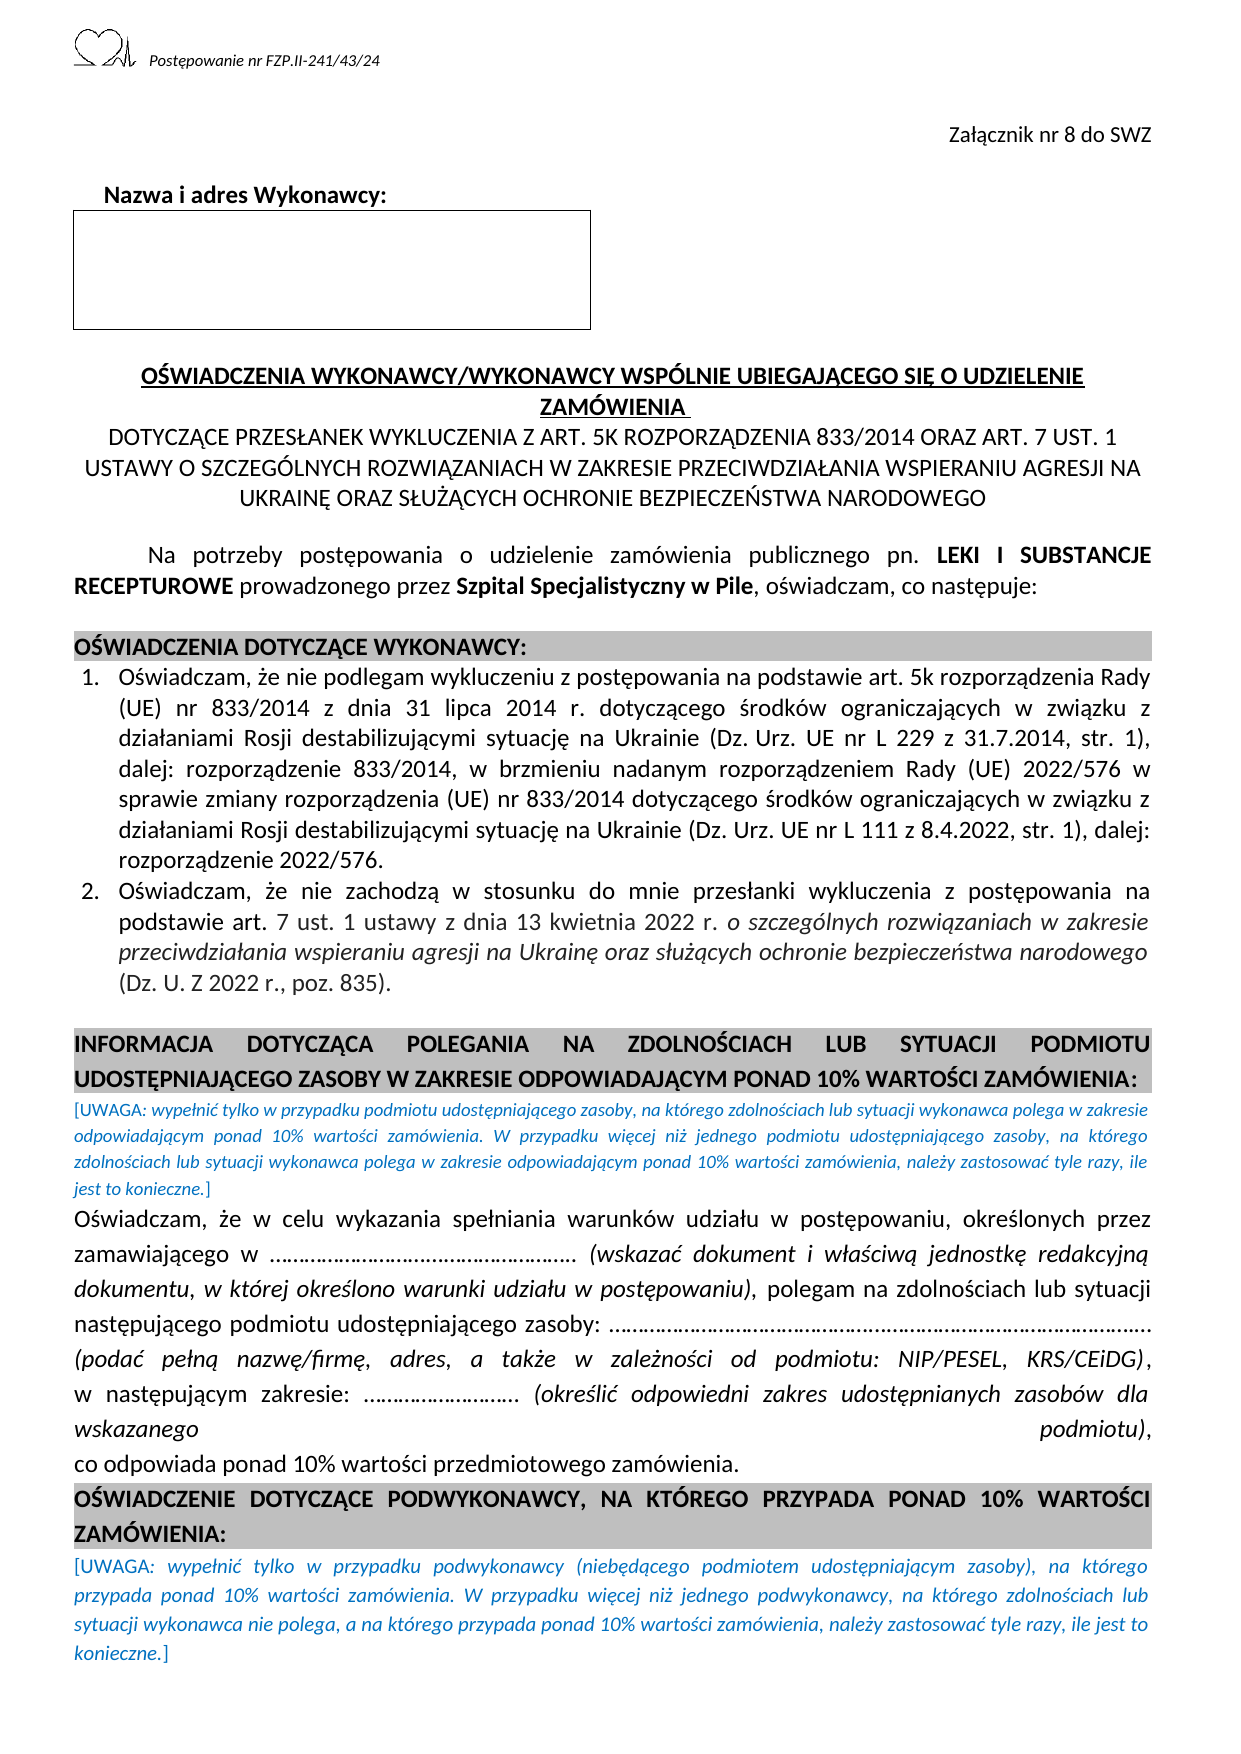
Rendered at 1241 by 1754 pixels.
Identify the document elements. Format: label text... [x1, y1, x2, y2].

text [UWAGA: wypełnić tylko w przypadku podwykonawcy (niebędącego podmiotem udostępniającym zasoby), na którego przypada ponad 10% wartości zamówienia. W przypadku więcej niż jednego podwykonawcy, na którego zdolnościach lub sytuacji wykonawca nie polega, a na którego przypada ponad 10% wartości zamówienia, należy zastosować tyle razy, ile jest to konieczne.] [74, 1553, 1152, 1666]
text OŚWIADCZENIA WYKONAWCY/WYKONAWCY WSPÓLNIE UBIEGAJĄCEGO SIĘ O UDZIELENIE ZAMÓWIENIA [74, 360, 1152, 421]
text DOTYCZĄCE PRZESŁANEK WYKLUCZENIA Z ART. 5K ROZPORZĄDZENIA 833/2014 ORAZ ART. 7 UST. 1 USTAWY o szczególnych rozwiązaniach w zakresie przeciwdziałania wspieraniu agresji na Ukrainę oraz służących ochronie bezpieczeństwa narodowego [74, 421, 1152, 513]
text OŚWIADCZENIE DOTYCZĄCE PODWYKONAWCY, NA KTÓREGO PRZYPADA PONAD 10% WARTOŚCI ZAMÓWIENIA: [74, 1483, 1152, 1549]
text Na potrzeby postępowania o udzielenie zamówienia publicznego pn. LEKI I SUBSTANCJE RECEPTUROWE prowadzonego przez Szpital Specjalistyczny w Pile, oświadczam, co następuje: [74, 539, 1152, 600]
picture [73, 29, 137, 67]
list Oświadczam, że nie podlegam wykluczeniu z postępowania na podstawie art. 5k rozporządzenia Rady (UE) nr 833/2014 z dnia 31 lipca 2014 r. dotyczącego środków ograniczających w związku z działaniami Rosji destabilizującymi sytuację na Ukrainie (Dz. Urz. UE nr L 229 z 31.7.2014, str. 1), dalej: rozporządzenie 833/2014, w brzmieniu nadanym rozporządzeniem Rady (UE) 2022/576 w sprawie zmiany rozporządzenia (UE) nr 833/2014 dotyczącego środków ograniczających w związku z działaniami Rosji destabilizującymi sytuację na Ukrainie (Dz. Urz. UE nr L 111 z 8.4.2022, str. 1), dalej: rozporządzenie 2022/576. [81, 661, 1152, 875]
text Załącznik nr 8 do SWZ [59, 120, 1152, 148]
text [UWAGA: wypełnić tylko w przypadku podmiotu udostępniającego zasoby, na którego zdolnościach lub sytuacji wykonawca polega w zakresie odpowiadającym ponad 10% wartości zamówienia. W przypadku więcej niż jednego podmiotu udostępniającego zasoby, na którego zdolnościach lub sytuacji wykonawca polega w zakresie odpowiadającym ponad 10% wartości zamówienia, należy zastosować tyle razy, ile jest to konieczne.] [74, 1098, 1152, 1200]
list Oświadczam, że nie zachodzą w stosunku do mnie przesłanki wykluczenia z postępowania na podstawie art. 7 ust. 1 ustawy z dnia 13 kwietnia 2022 r. o szczególnych rozwiązaniach w zakresie przeciwdziałania wspieraniu agresji na Ukrainę oraz służących ochronie bezpieczeństwa narodowego (Dz. U. Z 2022 r., poz. 835). [81, 875, 1152, 997]
text OŚWIADCZENIA DOTYCZĄCE WYKONAWCY: [74, 631, 1152, 661]
table_header [74, 211, 590, 328]
text Nazwa i adres Wykonawcy: [103, 179, 1152, 209]
text Oświadczam, że w celu wykazania spełniania warunków udziału w postępowaniu, określonych przez zamawiającego w ………………………...………………….. (wskazać dokument i właściwą jednostkę redakcyjną dokumentu, w której określono warunki udziału w postępowaniu), polegam na zdolnościach lub sytuacji następującego podmiotu udostępniającego zasoby: ………………………………………...…………………………………….… (podać pełną nazwę/firmę, adres, a także w zależności od podmiotu: NIP/PESEL, KRS/CEiDG), w następującym zakresie: ……………………… (określić odpowiedni zakres udostępnianych zasobów dla wskazanego podmiotu), co odpowiada ponad 10% wartości przedmiotowego zamówienia. [74, 1203, 1152, 1479]
text INFORMACJA DOTYCZĄCA POLEGANIA NA ZDOLNOŚCIACH LUB SYTUACJI PODMIOTU UDOSTĘPNIAJĄCEGO ZASOBY W ZAKRESIE ODPOWIADAJĄCYM PONAD 10% WARTOŚCI ZAMÓWIENIA: [74, 1028, 1152, 1093]
